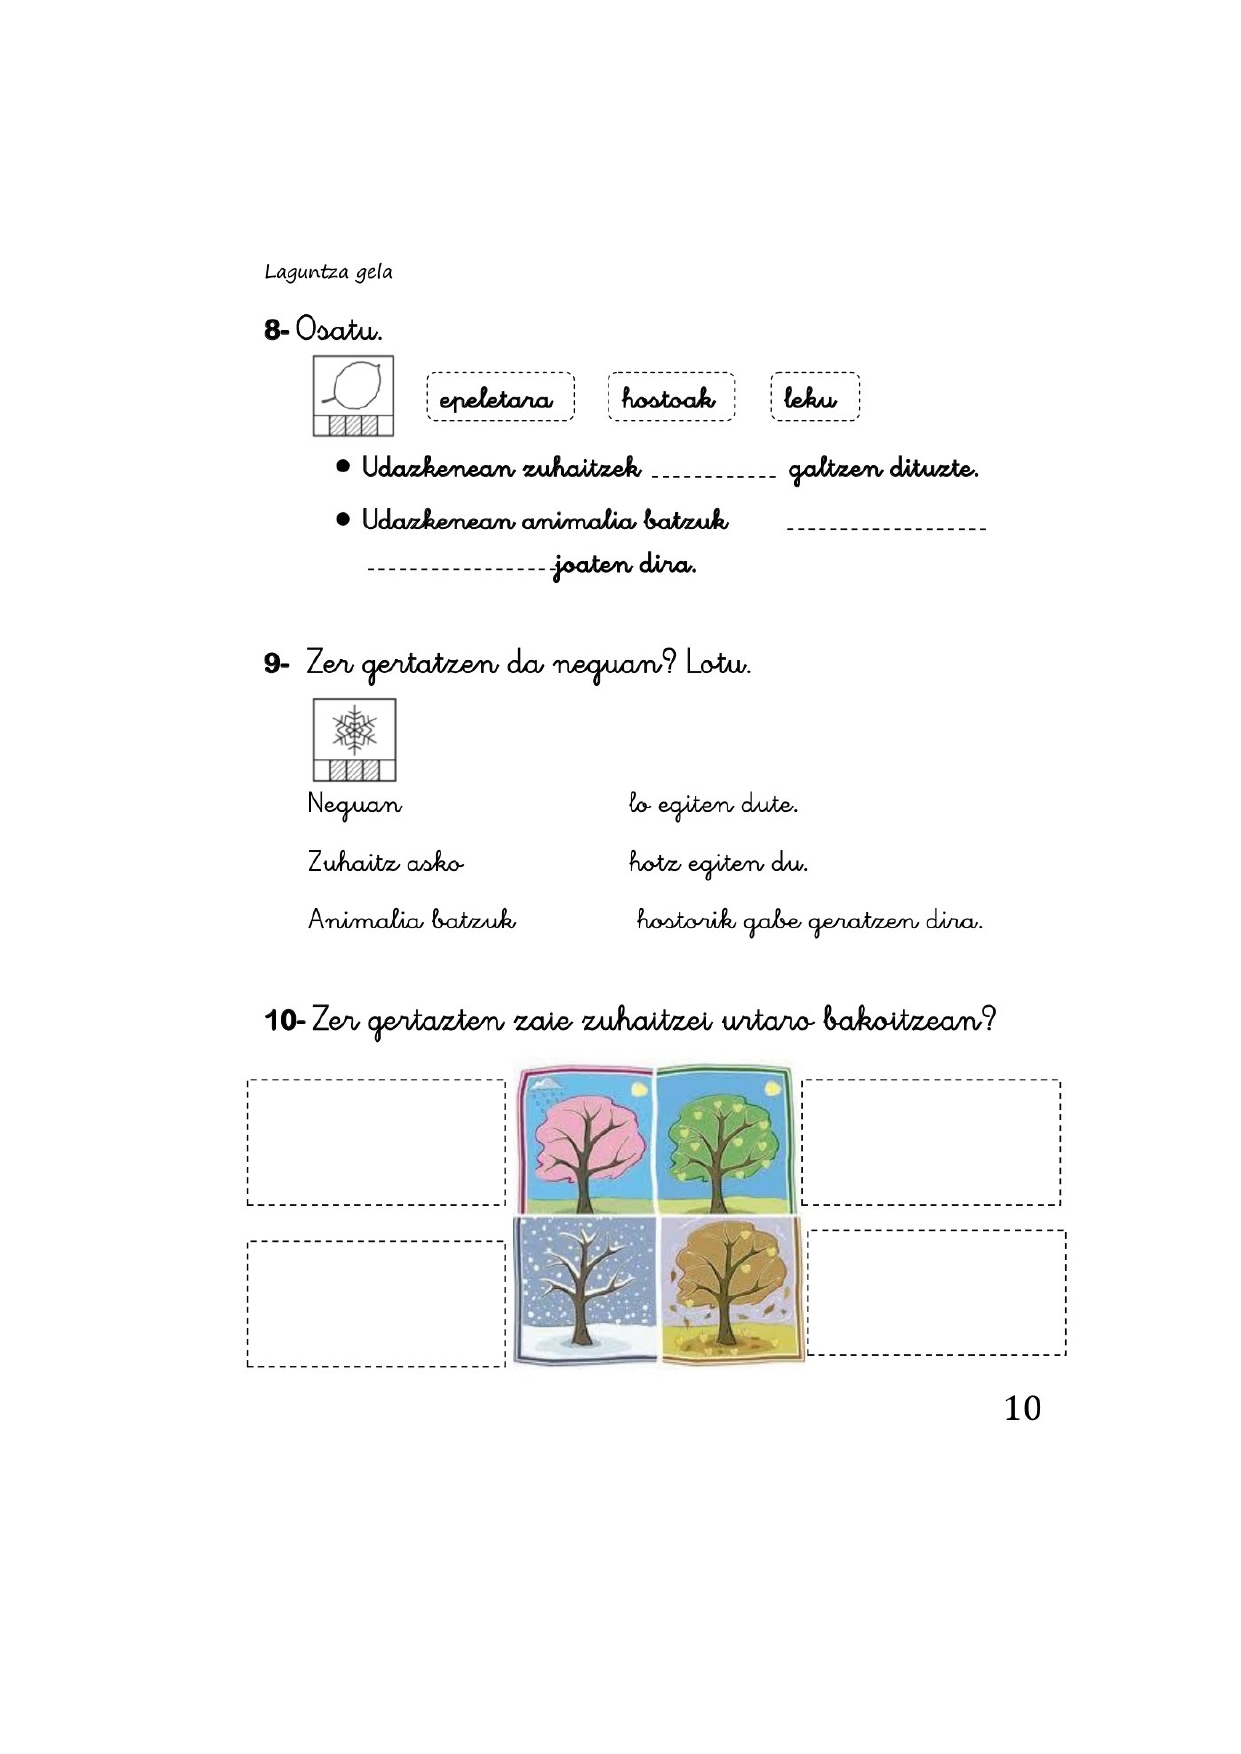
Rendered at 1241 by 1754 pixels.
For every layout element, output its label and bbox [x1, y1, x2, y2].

picture [177, 200, 1087, 1488]
